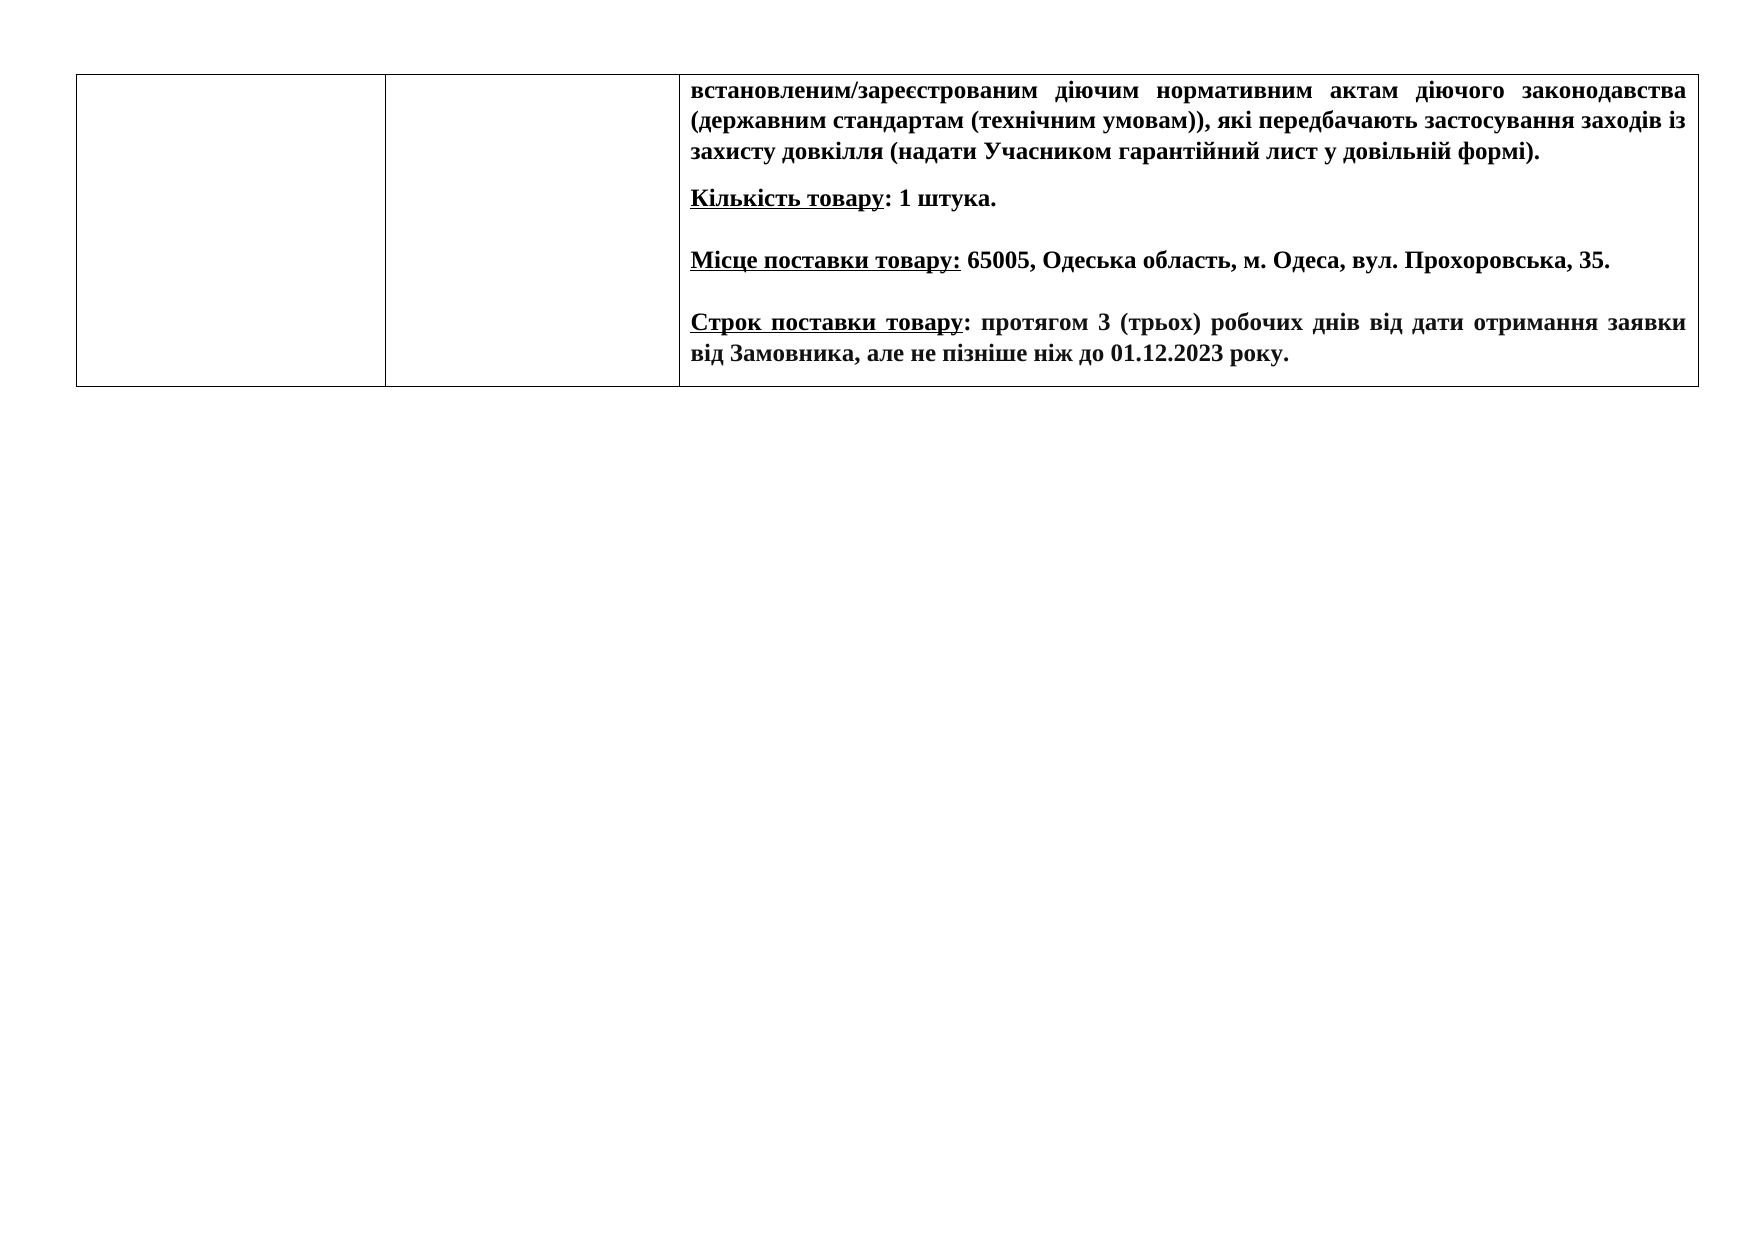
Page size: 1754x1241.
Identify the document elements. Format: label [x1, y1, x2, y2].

table_cell [386, 75, 679, 386]
table_cell [77, 75, 385, 386]
table_cell [680, 75, 1698, 386]
